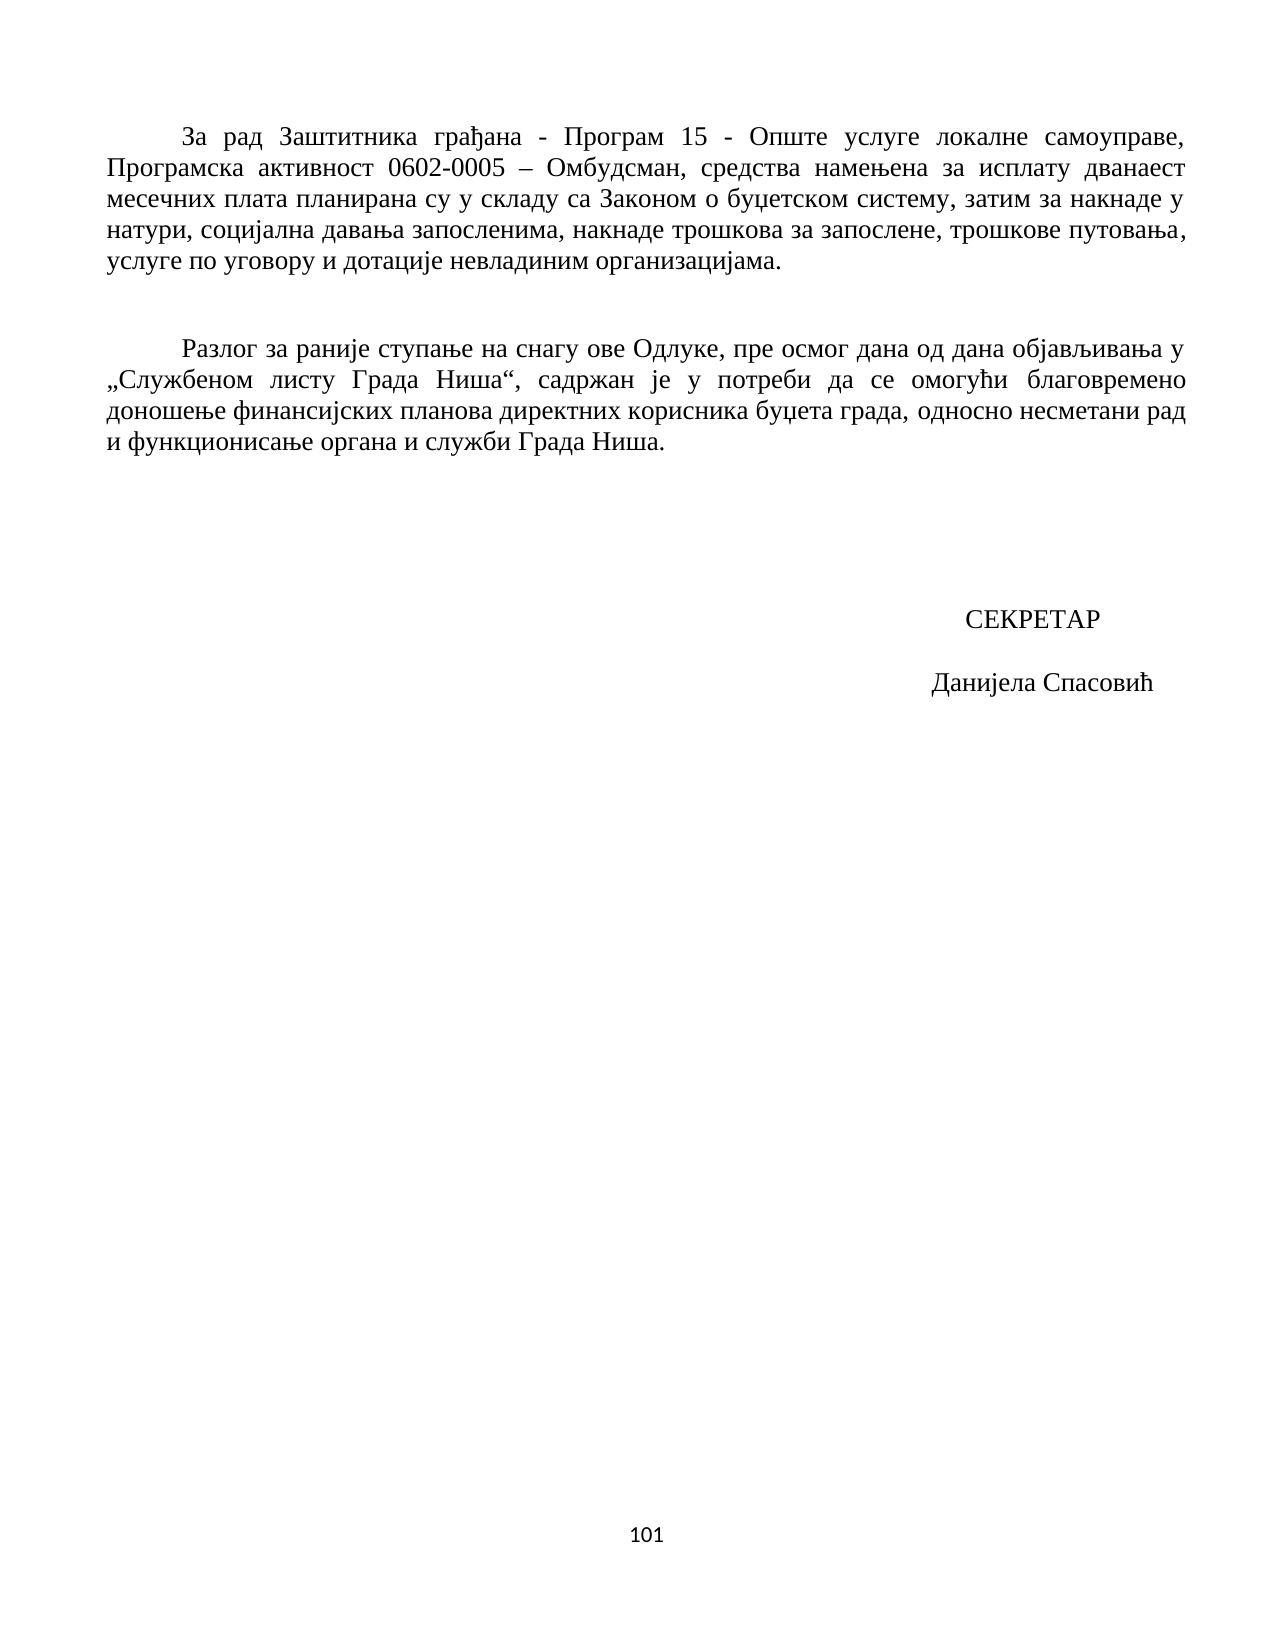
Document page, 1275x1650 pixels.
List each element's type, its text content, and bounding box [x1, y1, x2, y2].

text За рад Заштитника грађана - Програм 15 - Опште услуге локалне самоуправе, Програмска активност 0602-0005 – Омбудсман, средства намењена за исплату дванаест месечних плата планирана су у складу са Законом о буџетском систему, затим за накнаде у натури, социјална давања запосленима, накнаде трошкова за запослене, трошкове путовања, услуге по уговору и дотације невладиним организацијама. [106, 120, 1186, 276]
text Разлог за раније ступање на снагу ове Одлуке, пре осмог дана од дана објављивања у „Службеном листу Града Ниша“, садржан је у потреби да се омогући благовремено доношење финансијских планова директних корисника буџета града, односно несметани рад и функционисање органа и служби Града Ниша. [106, 332, 1186, 457]
text Данијела Спасовић [856, 666, 1186, 697]
text СЕКРЕТАР [856, 603, 1186, 635]
